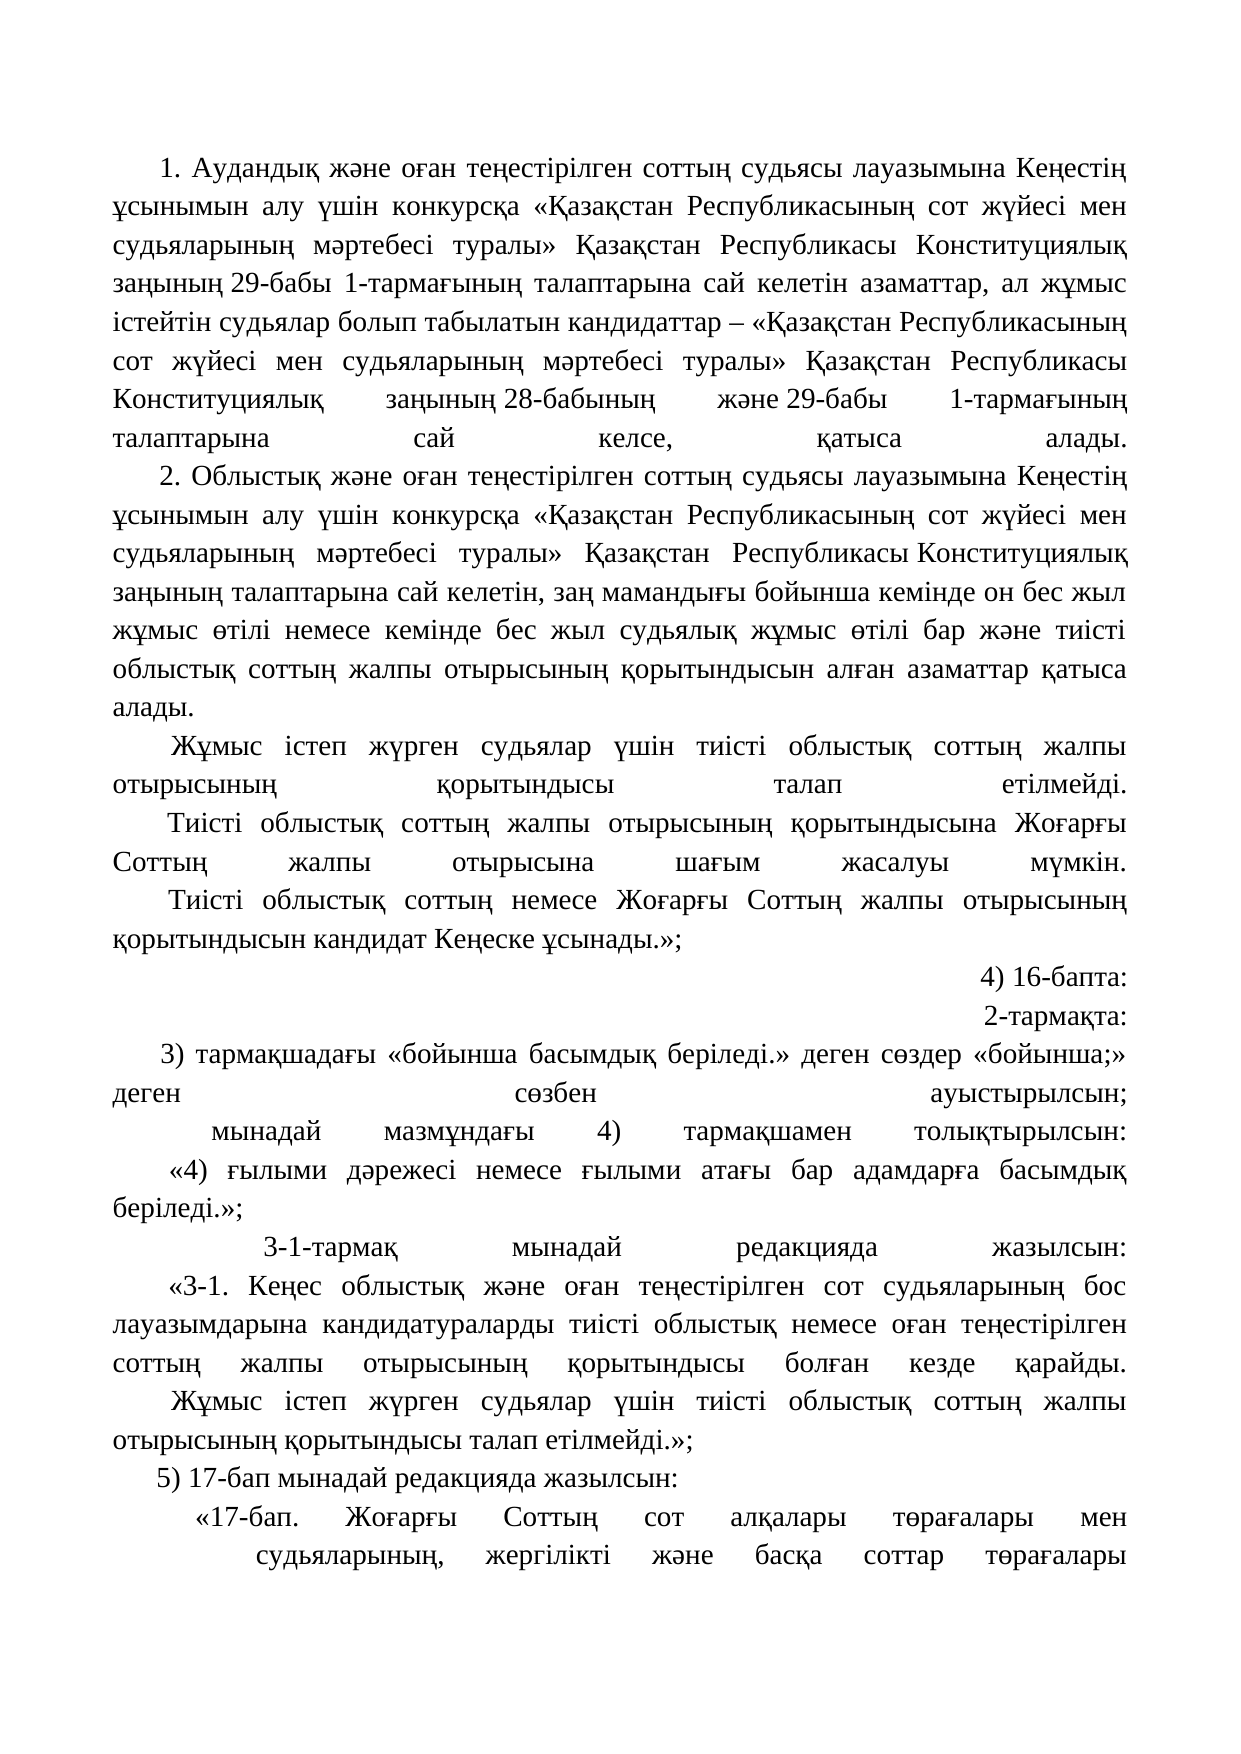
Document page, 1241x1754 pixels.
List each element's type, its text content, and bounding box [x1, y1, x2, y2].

text 1. Аудандық және оған теңестірілген соттың судьясы лауазымына Кеңестің ұсынымын алу үшін конкурсқа «Қазақстан Республикасының сот жүйесі мен судьяларының мәртебесі туралы» Қазақстан Республикасы Конституциялық заңының 29-бабы 1-тармағының талаптарына сай келетін азаматтар, ал жұмыс істейтін судьялар болып табылатын кандидаттар – «Қазақстан Республикасының сот жүйесі мен судьяларының мәртебесі туралы» Қазақстан Республикасы Конституциялық заңының 28-бабының және 29-бабы 1-тармағының талаптарына сай келсе, қатыса алады. 2. Облыстық және оған теңестірілген соттың судьясы лауазымына Кеңестің ұсынымын алу үшін конкурсқа «Қазақстан Республикасының сот жүйесі мен судьяларының мәртебесі туралы» Қазақстан Республикасы Конституциялық заңының талаптарына сай келетін, заң мамандығы бойынша кемінде он бес жыл жұмыс өтілі немесе кемінде бес жыл судьялық жұмыс өтілі бар және тиісті облыстық соттың жалпы отырысының қорытындысын алған азаматтар қатыса алады. Жұмыс iстеп жүрген судьялар үшін тиісті облыстық соттың жалпы отырысының қорытындысы талап етілмейді. Тиісті облыстық соттың жалпы отырысының қорытындысына Жоғарғы Соттың жалпы отырысына шағым жасалуы мүмкін. Тиісті облыстық соттың немесе Жоғарғы Соттың жалпы отырысының қорытындысын кандидат Кеңеске ұсынады.»; [112, 150, 1128, 954]
text 4) 16-бапта: 2-тармақта: 3) тармақшадағы «бойынша басымдық беріледі.» деген сөздер «бойынша;» деген сөзбен ауыстырылсын; мынадай мазмұндағы 4) тармақшамен толықтырылсын: «4) ғылыми дәрежесі немесе ғылыми атағы бар адамдарға басымдық беріледі.»; 3-1-тармақ мынадай редакцияда жазылсын: «3-1. Кеңес облыстық және оған теңестірілген сот судьяларының бос лауазымдарына кандидатураларды тиісті облыстық немесе оған теңестірілген соттың жалпы отырысының қорытындысы болған кезде қарайды. Жұмыс iстеп жүрген судьялар үшін тиісті облыстық соттың жалпы отырысының қорытындысы талап етілмейді.»; [112, 959, 1128, 1455]
text 5) 17-бап мынадай редакцияда жазылсын: [112, 1460, 1128, 1494]
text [112, 1499, 1128, 1571]
